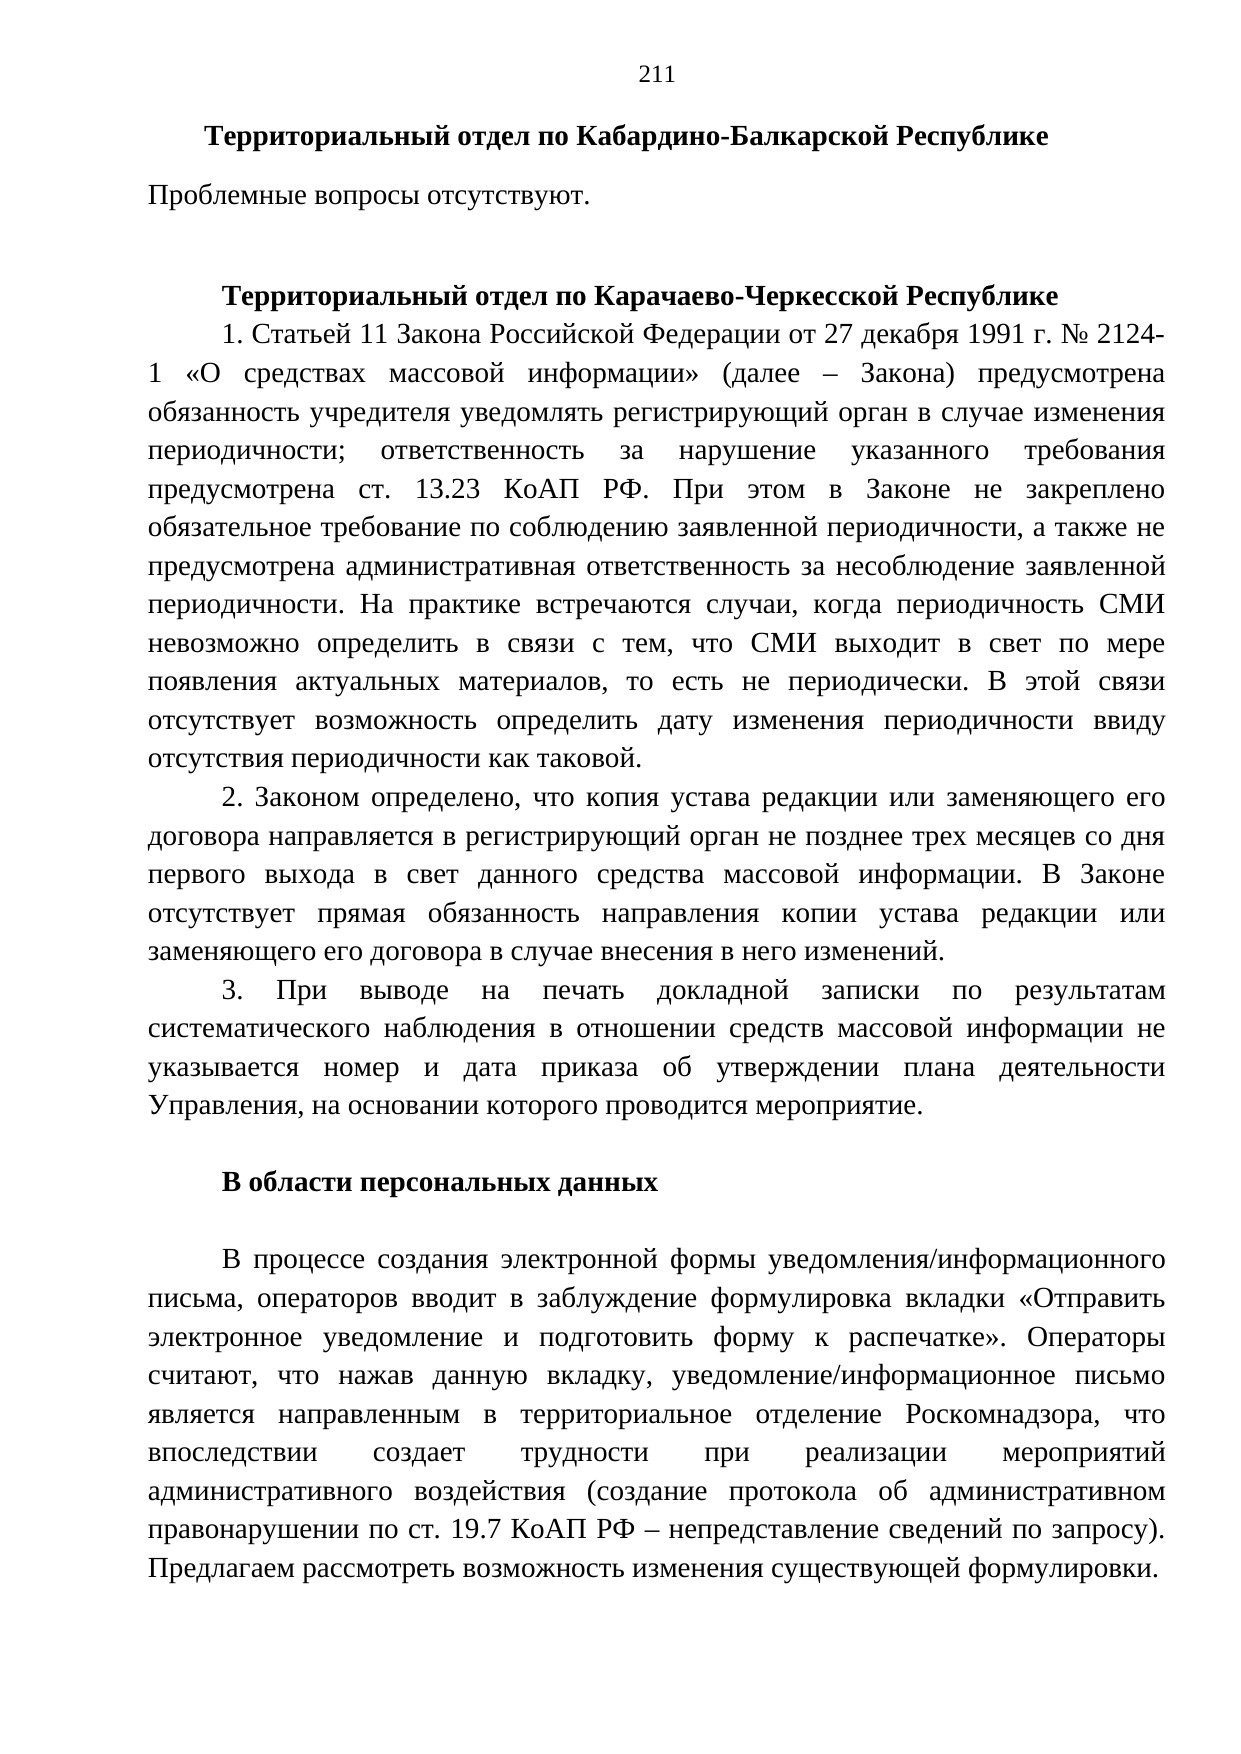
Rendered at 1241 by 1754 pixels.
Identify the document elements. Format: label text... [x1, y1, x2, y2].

text 3. При выводе на печать докладной записки по результатам систематического наблюдения в отношении средств массовой информации не указывается номер и дата приказа об утверждении плана деятельности Управления, на основании которого проводится мероприятие. [148, 972, 1166, 1121]
text Территориальный отдел по Кабардино-Балкарской Республике [148, 118, 1166, 152]
text В процессе создания электронной формы уведомления/информационного письма, операторов вводит в заблуждение формулировка вкладки «Отправить электронное уведомление и подготовить форму к распечатке». Операторы считают, что нажав данную вкладку, уведомление/информационное письмо является направленным в территориальное отделение Роскомнадзора, что впоследствии создает трудности при реализации мероприятий административного воздействия (создание протокола об административном правонарушении по ст. 19.7 КоАП РФ – непредставление сведений по запросу). Предлагаем рассмотреть возможность изменения существующей формулировки. [148, 1242, 1166, 1583]
text 2. Законом определено, что копия устава редакции или заменяющего его договора направляется в регистрирующий орган не позднее трех месяцев со дня первого выхода в свет данного средства массовой информации. В Законе отсутствует прямая обязанность направления копии устава редакции или заменяющего его договора в случае внесения в него изменений. [148, 779, 1166, 967]
text 1. Статьей 11 Закона Российской Федерации от 27 декабря 1991 г. № 2124-1 «О средствах массовой информации» (далее – Закона) предусмотрена обязанность учредителя уведомлять регистрирующий орган в случае изменения периодичности; ответственность за нарушение указанного требования предусмотрена ст. 13.23 КоАП РФ. При этом в Законе не закреплено обязательное требование по соблюдению заявленной периодичности, а также не предусмотрена административная ответственность за несоблюдение заявленной периодичности. На практике встречаются случаи, когда периодичность СМИ невозможно определить в связи с тем, что СМИ выходит в свет по мере появления актуальных материалов, то есть не периодически. В этой связи отсутствует возможность определить дату изменения периодичности ввиду отсутствия периодичности как таковой. [148, 317, 1166, 774]
text Территориальный отдел по Карачаево-Черкесской Республике [148, 278, 1166, 312]
text Проблемные вопросы отсутствуют. [148, 177, 1166, 211]
text В области персональных данных [148, 1164, 1166, 1198]
